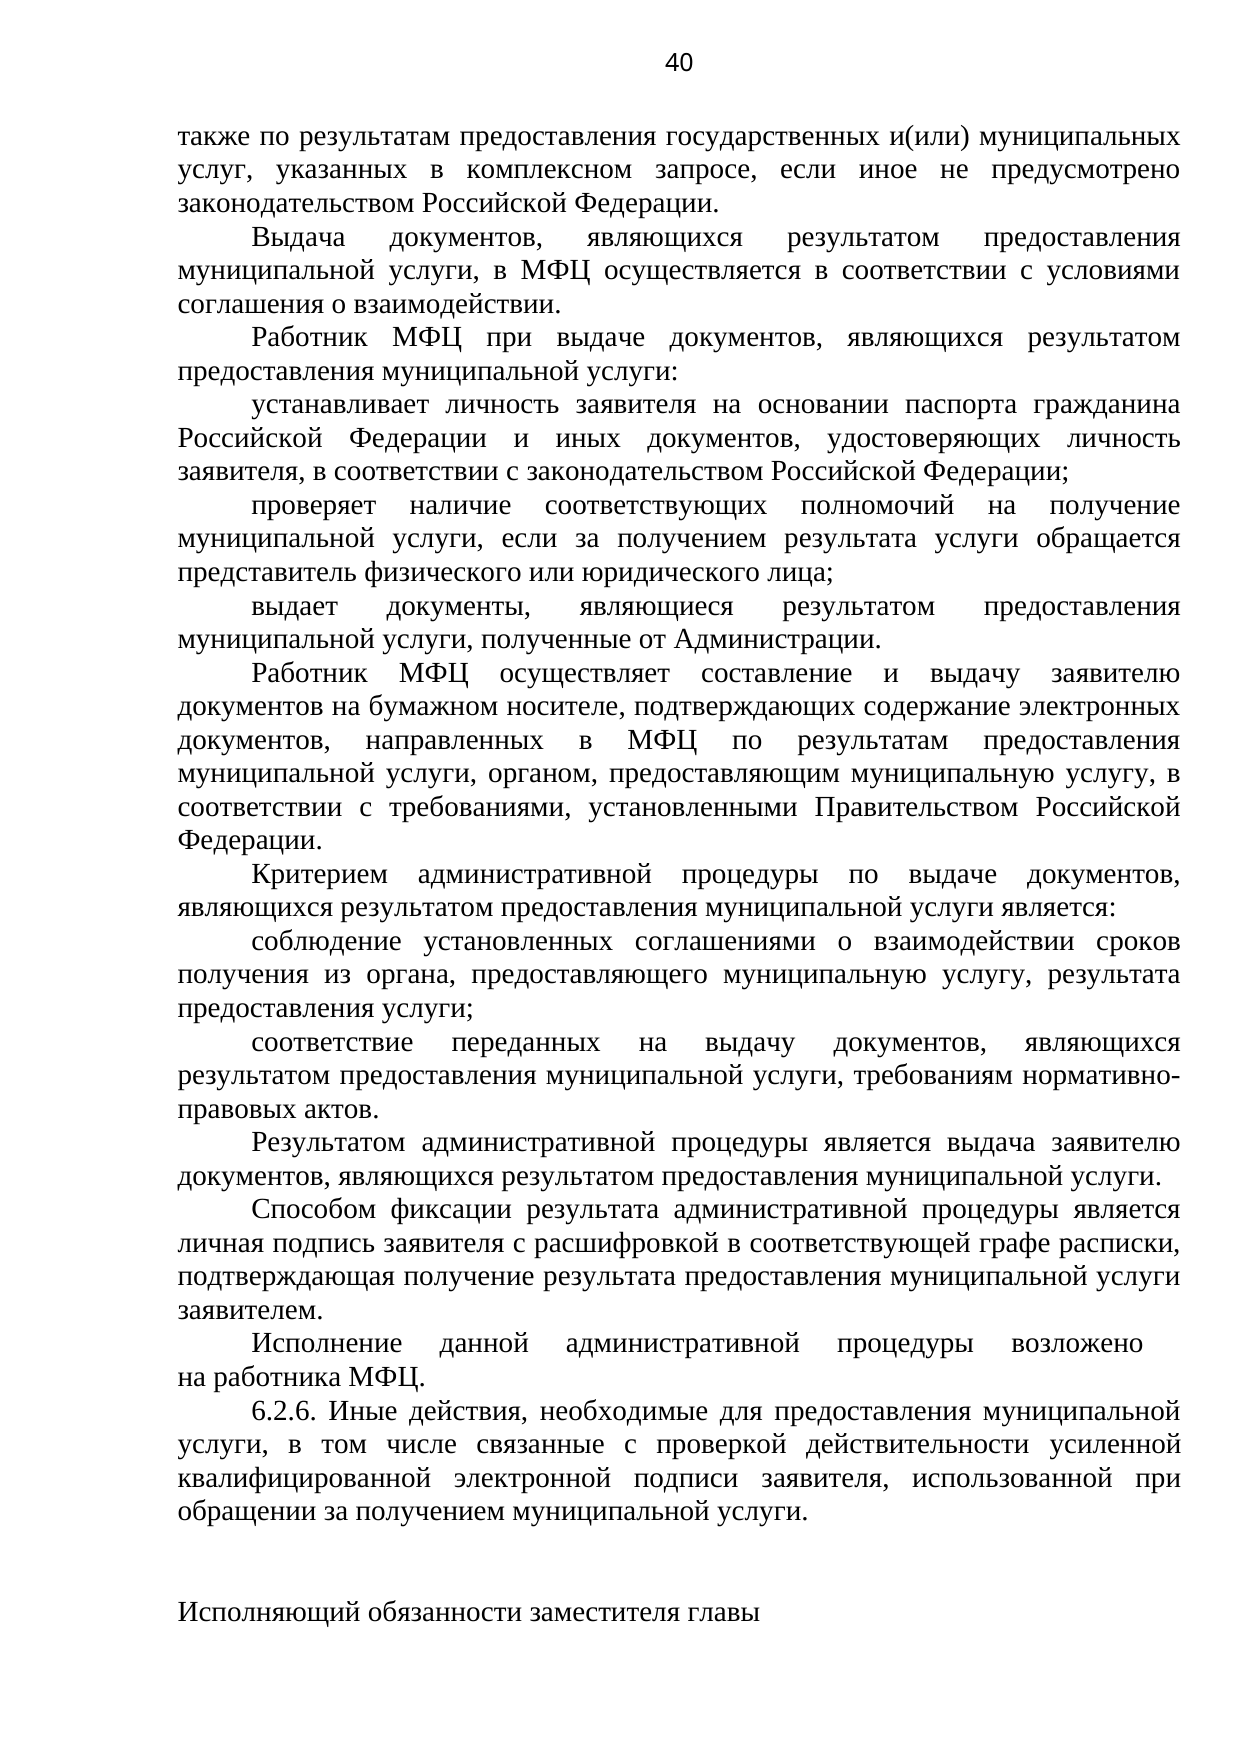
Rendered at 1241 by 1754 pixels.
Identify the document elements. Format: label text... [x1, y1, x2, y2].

text соответствие переданных на выдачу документов, являющихся результатом предоставления муниципальной услуги, требованиям нормативно-правовых актов. [177, 1024, 1181, 1124]
text соблюдение установленных соглашениями о взаимодействии сроков получения из органа, предоставляющего муниципальную услугу, результата предоставления услуги; [177, 923, 1181, 1024]
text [177, 118, 1181, 219]
text 6.2.6. Иные действия, необходимые для предоставления муниципальной услуги, в том числе связанные с проверкой действительности усиленной квалифицированной электронной подписи заявителя, использованной при обращении за получением муниципальной услуги. [177, 1393, 1181, 1527]
text Выдача документов, являющихся результатом предоставления муниципальной услуги, в МФЦ осуществляется в соответствии с условиями соглашения о взаимодействии. [177, 219, 1181, 319]
text Исполняющий обязанности заместителя главы [177, 1594, 1181, 1627]
text устанавливает личность заявителя на основании паспорта гражданина Российской Федерации и иных документов, удостоверяющих личность заявителя, в соответствии с законодательством Российской Федерации; [177, 386, 1181, 487]
text Работник МФЦ осуществляет составление и выдачу заявителю документов на бумажном носителе, подтверждающих содержание электронных документов, направленных в МФЦ по результатам предоставления муниципальной услуги, органом, предоставляющим муниципальную услугу, в соответствии с требованиями, установленными Правительством Российской Федерации. [177, 655, 1181, 856]
text Способом фиксации результата административной процедуры является личная подпись заявителя с расшифровкой в соответствующей графе расписки, подтверждающая получение результата предоставления муниципальной услуги заявителем. [177, 1191, 1181, 1326]
text Исполнение данной административной процедуры возложено на работника МФЦ. [177, 1326, 1181, 1393]
text проверяет наличие соответствующих полномочий на получение муниципальной услуги, если за получением результата услуги обращается представитель физического или юридического лица; [177, 487, 1181, 588]
text выдает документы, являющиеся результатом предоставления муниципальной услуги, полученные от Администрации. [177, 588, 1181, 655]
text Работник МФЦ при выдаче документов, являющихся результатом предоставления муниципальной услуги: [177, 319, 1181, 386]
text Результатом административной процедуры является выдача заявителю документов, являющихся результатом предоставления муниципальной услуги. [177, 1124, 1181, 1191]
text Критерием административной процедуры по выдаче документов, являющихся результатом предоставления муниципальной услуги является: [177, 856, 1181, 923]
